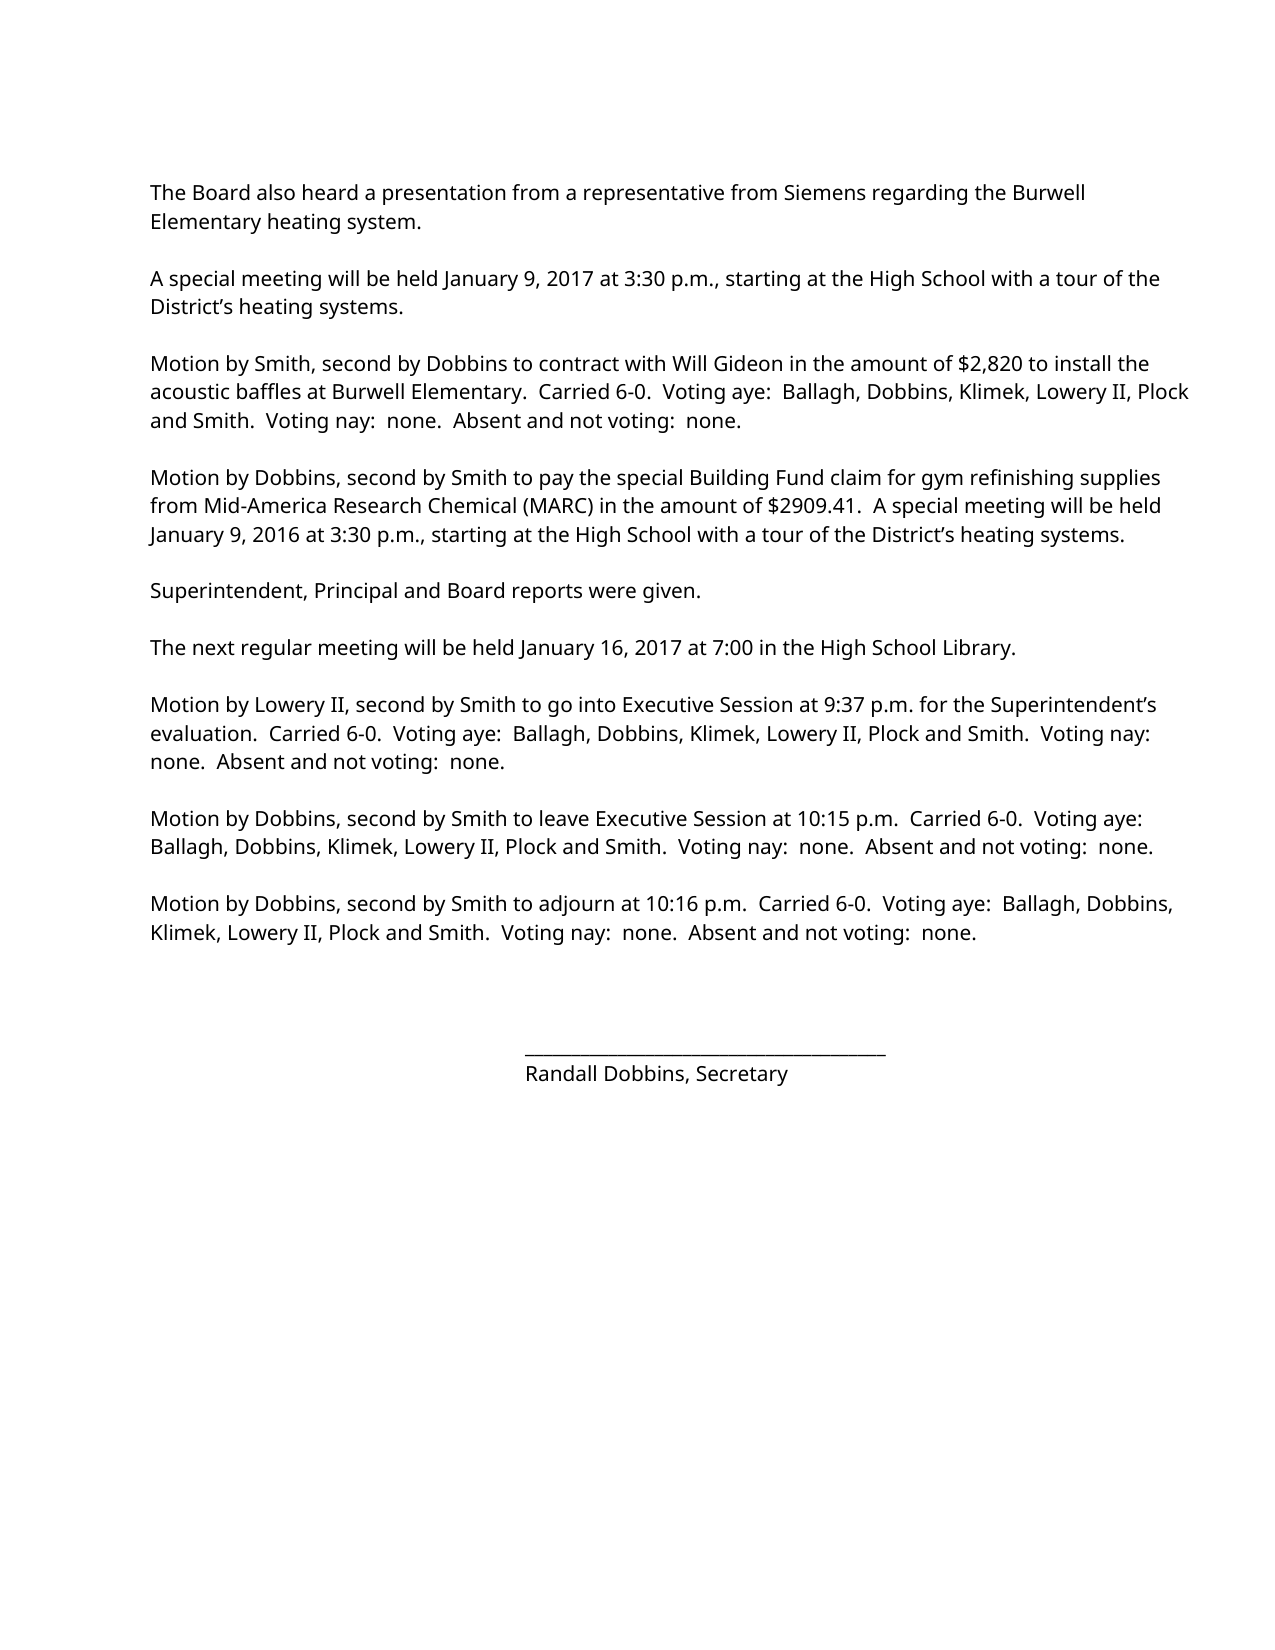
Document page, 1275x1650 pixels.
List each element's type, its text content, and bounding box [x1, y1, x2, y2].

text The next regular meeting will be held January 16, 2017 at 7:00 in the High School Library. [150, 633, 1200, 662]
text Motion by Dobbins, second by Smith to adjourn at 10:16 p.m. Carried 6-0. Voting aye: Ballagh, Dobbins, Klimek, Lowery II, Plock and Smith. Voting nay: none. Absent and not voting: none. [150, 889, 1200, 946]
text The Board also heard a presentation from a representative from Siemens regarding the Burwell Elementary heating system. [150, 178, 1200, 235]
text Motion by Smith, second by Dobbins to contract with Will Gideon in the amount of $2,820 to install the acoustic baffles at Burwell Elementary. Carried 6-0. Voting aye: Ballagh, Dobbins, Klimek, Lowery II, Plock and Smith. Voting nay: none. Absent and not voting: none. [150, 349, 1200, 434]
text Motion by Lowery II, second by Smith to go into Executive Session at 9:37 p.m. for the Superintendent’s evaluation. Carried 6-0. Voting aye: Ballagh, Dobbins, Klimek, Lowery II, Plock and Smith. Voting nay: none. Absent and not voting: none. [150, 690, 1200, 776]
text _______________________________________ [150, 1031, 1200, 1059]
text Motion by Dobbins, second by Smith to pay the special Building Fund claim for gym refinishing supplies from Mid-America Research Chemical (MARC) in the amount of $2909.41. A special meeting will be held January 9, 2016 at 3:30 p.m., starting at the High School with a tour of the District’s heating systems. [150, 463, 1200, 548]
text Superintendent, Principal and Board reports were given. [150, 577, 1200, 605]
text A special meeting will be held January 9, 2017 at 3:30 p.m., starting at the High School with a tour of the District’s heating systems. [150, 264, 1200, 321]
text Motion by Dobbins, second by Smith to leave Executive Session at 10:15 p.m. Carried 6-0. Voting aye: Ballagh, Dobbins, Klimek, Lowery II, Plock and Smith. Voting nay: none. Absent and not voting: none. [150, 804, 1200, 861]
text Randall Dobbins, Secretary [150, 1059, 1200, 1088]
